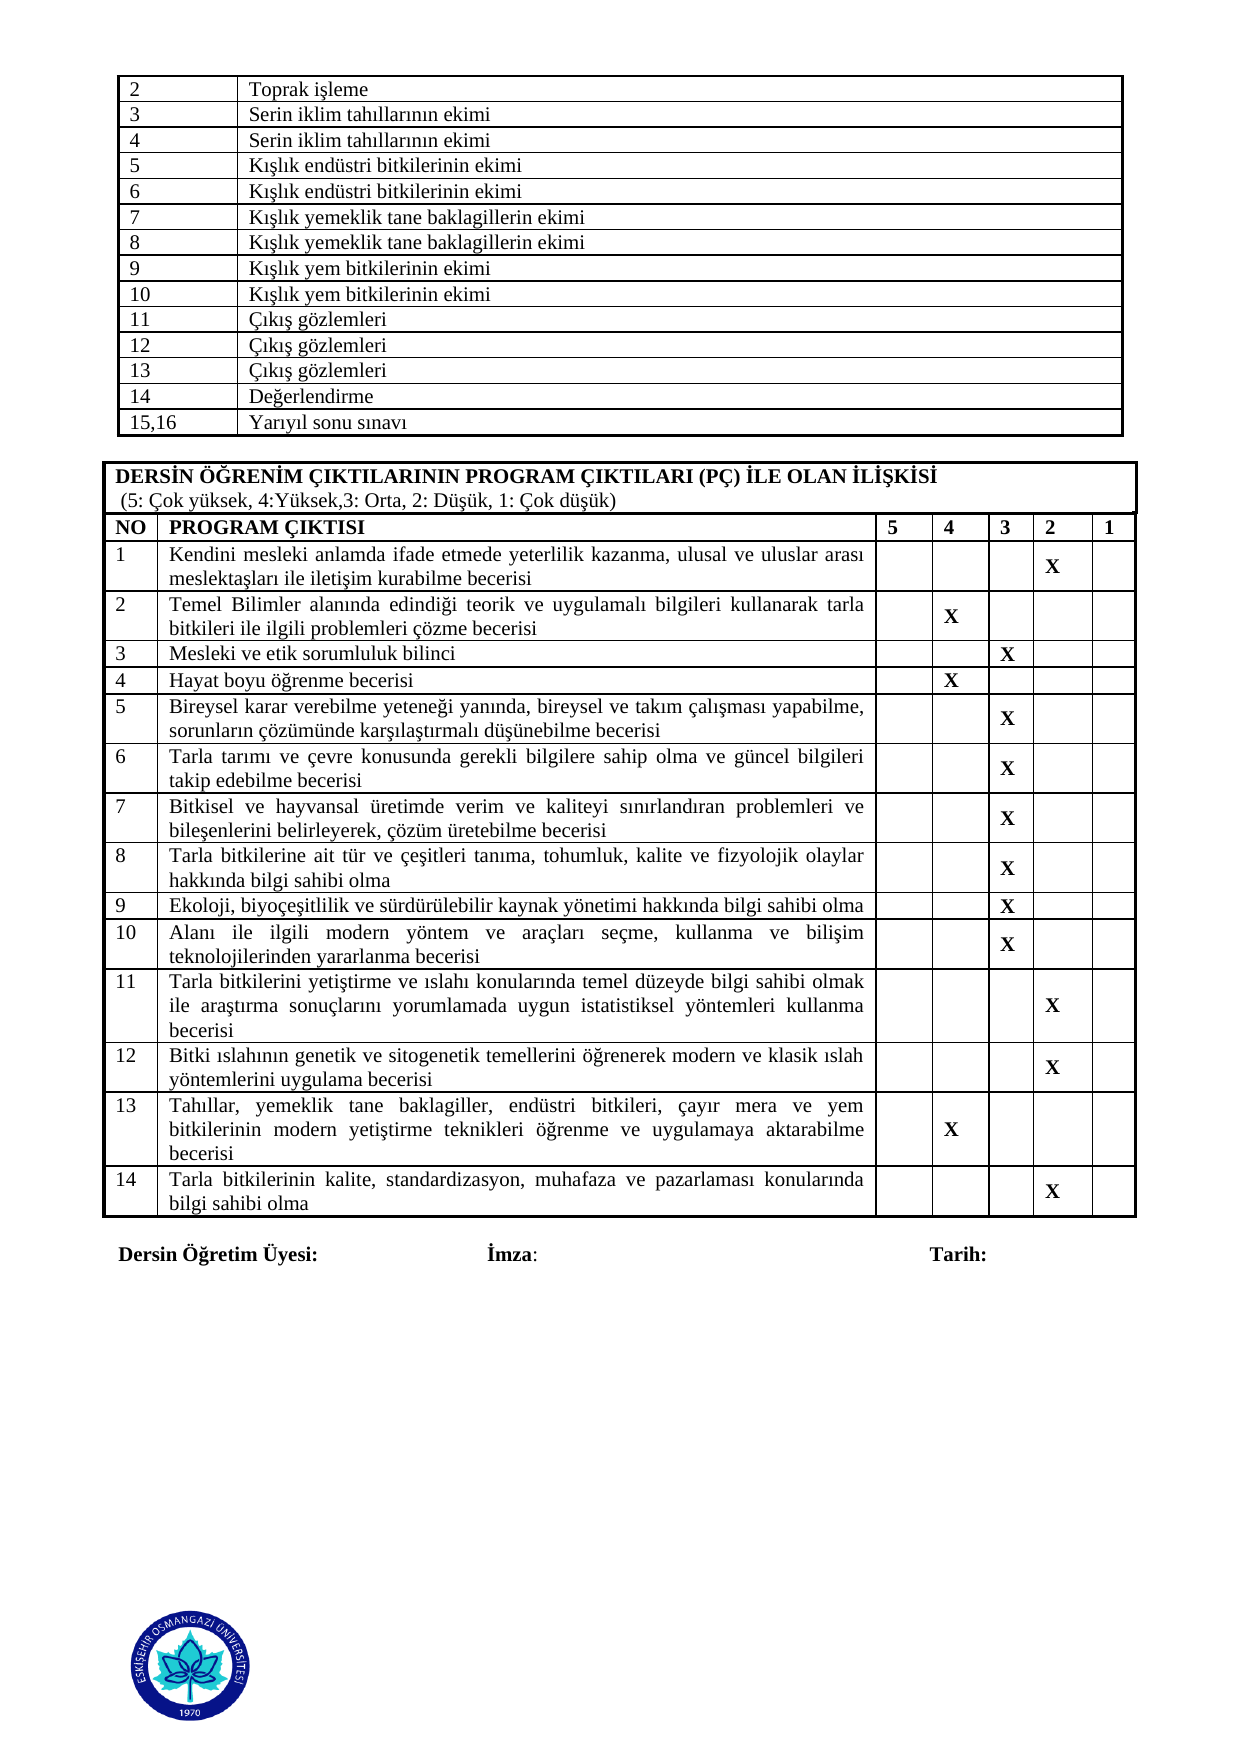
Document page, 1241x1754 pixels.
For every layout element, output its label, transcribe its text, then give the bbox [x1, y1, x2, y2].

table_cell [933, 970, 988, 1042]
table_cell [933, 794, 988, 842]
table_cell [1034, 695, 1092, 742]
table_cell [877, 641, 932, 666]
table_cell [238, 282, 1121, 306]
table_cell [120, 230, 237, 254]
picture [118, 1567, 271, 1754]
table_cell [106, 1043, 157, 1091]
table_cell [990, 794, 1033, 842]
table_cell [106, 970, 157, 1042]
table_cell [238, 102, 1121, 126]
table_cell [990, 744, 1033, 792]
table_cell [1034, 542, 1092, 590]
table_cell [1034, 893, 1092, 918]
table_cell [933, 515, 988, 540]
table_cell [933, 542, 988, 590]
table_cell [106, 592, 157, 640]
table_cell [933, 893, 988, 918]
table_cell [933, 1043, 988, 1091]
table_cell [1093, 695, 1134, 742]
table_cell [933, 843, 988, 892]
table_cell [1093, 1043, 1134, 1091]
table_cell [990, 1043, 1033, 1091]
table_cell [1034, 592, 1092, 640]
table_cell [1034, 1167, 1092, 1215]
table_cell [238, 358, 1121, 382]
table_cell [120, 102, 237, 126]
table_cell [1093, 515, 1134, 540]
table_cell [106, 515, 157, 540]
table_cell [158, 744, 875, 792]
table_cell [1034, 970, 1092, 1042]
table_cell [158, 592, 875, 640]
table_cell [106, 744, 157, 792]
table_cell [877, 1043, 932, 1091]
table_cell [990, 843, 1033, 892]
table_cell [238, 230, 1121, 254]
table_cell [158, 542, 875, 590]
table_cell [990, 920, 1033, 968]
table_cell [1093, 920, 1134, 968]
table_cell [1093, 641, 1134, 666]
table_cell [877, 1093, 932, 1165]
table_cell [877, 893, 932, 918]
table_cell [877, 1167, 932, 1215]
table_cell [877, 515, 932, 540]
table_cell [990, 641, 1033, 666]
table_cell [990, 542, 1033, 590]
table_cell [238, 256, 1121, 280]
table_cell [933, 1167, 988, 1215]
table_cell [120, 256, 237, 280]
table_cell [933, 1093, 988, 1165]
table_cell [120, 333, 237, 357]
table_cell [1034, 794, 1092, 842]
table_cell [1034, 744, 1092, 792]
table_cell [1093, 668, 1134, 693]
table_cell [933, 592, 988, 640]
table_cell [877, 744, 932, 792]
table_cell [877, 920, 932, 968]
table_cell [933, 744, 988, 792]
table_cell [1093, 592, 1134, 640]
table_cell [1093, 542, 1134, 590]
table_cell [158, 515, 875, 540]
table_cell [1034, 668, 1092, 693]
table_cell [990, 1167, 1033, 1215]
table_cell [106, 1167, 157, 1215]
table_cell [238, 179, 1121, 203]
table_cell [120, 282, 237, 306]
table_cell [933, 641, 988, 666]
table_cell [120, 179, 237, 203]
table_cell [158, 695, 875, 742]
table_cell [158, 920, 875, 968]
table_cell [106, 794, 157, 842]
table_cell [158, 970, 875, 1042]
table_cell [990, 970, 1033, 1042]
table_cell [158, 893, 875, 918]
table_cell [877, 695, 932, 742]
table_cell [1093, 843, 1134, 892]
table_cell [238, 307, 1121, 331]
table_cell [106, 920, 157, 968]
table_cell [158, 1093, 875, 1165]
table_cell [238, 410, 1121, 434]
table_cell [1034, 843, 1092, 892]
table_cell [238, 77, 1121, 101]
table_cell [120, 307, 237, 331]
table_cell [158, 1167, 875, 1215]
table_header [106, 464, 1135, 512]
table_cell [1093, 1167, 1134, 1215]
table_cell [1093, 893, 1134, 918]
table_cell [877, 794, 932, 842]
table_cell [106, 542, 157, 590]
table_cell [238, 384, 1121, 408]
text Dersin Öğretim Üyesi: İmza: Tarih: [118, 1242, 1122, 1266]
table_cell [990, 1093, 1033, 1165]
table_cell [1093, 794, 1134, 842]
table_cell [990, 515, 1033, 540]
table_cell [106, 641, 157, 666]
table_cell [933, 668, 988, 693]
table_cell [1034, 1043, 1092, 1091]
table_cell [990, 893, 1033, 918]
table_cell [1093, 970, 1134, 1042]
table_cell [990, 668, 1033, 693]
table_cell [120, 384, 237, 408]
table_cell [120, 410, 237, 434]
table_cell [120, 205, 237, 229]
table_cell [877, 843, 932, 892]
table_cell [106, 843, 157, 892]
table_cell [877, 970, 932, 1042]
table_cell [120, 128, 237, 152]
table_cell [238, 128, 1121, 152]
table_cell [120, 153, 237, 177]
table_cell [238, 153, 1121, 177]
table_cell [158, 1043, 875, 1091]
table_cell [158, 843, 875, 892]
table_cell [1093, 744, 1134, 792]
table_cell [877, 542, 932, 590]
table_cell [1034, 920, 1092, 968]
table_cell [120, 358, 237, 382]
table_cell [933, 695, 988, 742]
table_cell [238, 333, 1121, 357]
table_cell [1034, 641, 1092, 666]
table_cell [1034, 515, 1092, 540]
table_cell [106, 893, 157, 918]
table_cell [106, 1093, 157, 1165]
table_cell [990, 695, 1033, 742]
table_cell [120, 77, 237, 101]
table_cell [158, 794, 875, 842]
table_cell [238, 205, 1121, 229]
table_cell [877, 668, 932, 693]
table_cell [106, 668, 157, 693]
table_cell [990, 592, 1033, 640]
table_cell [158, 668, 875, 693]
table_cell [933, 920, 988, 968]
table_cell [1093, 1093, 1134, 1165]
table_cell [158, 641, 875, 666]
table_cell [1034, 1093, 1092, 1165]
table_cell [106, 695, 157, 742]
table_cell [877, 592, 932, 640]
